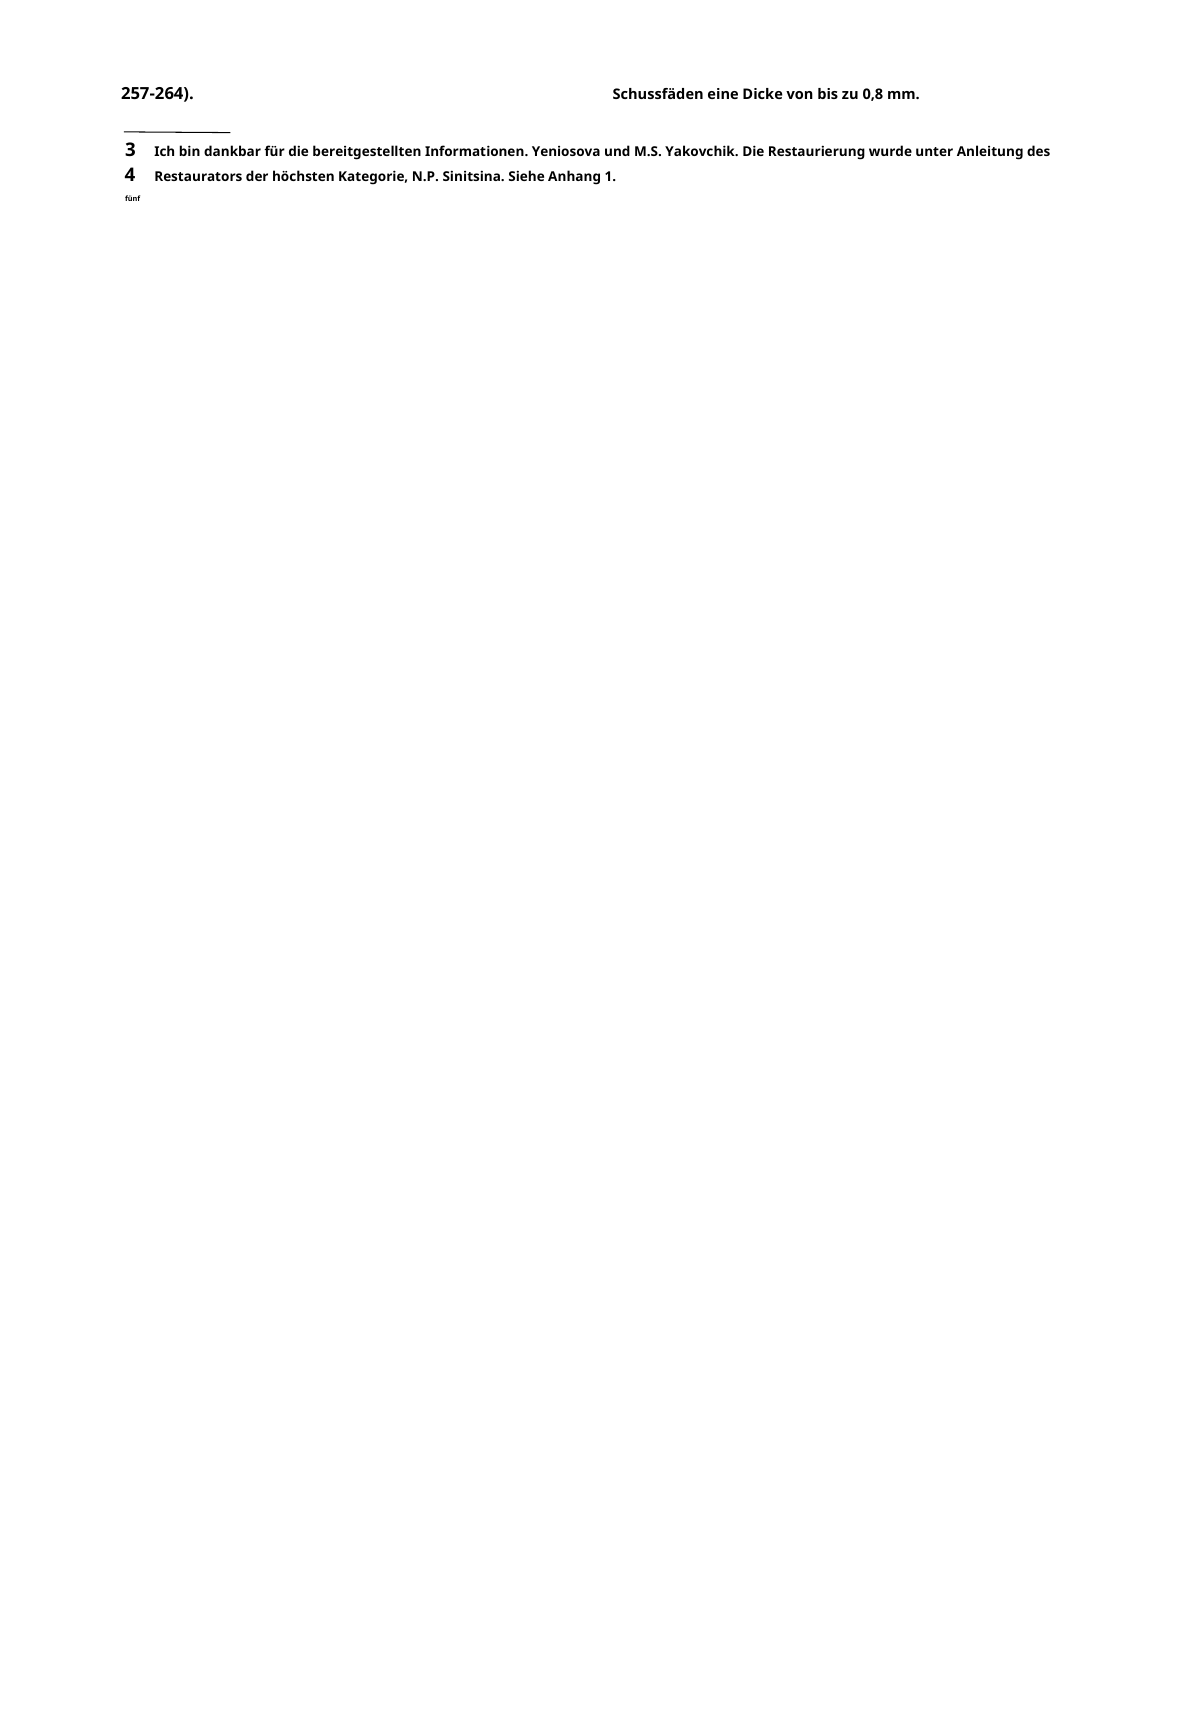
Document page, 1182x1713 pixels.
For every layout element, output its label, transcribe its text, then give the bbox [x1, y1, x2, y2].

list Ich bin dankbar für die bereitgestellten Informationen. Yeniosova und M.S. Yakovchik. Die Restaurierung wurde unter Anleitung des [125, 136, 1067, 161]
text 257-264). Schussfäden eine Dicke von bis zu 0,8 mm. [121, 82, 1067, 104]
list Restaurators der höchsten Kategorie, N.P. Sinitsina. Siehe Anhang 1. [124, 161, 1067, 186]
